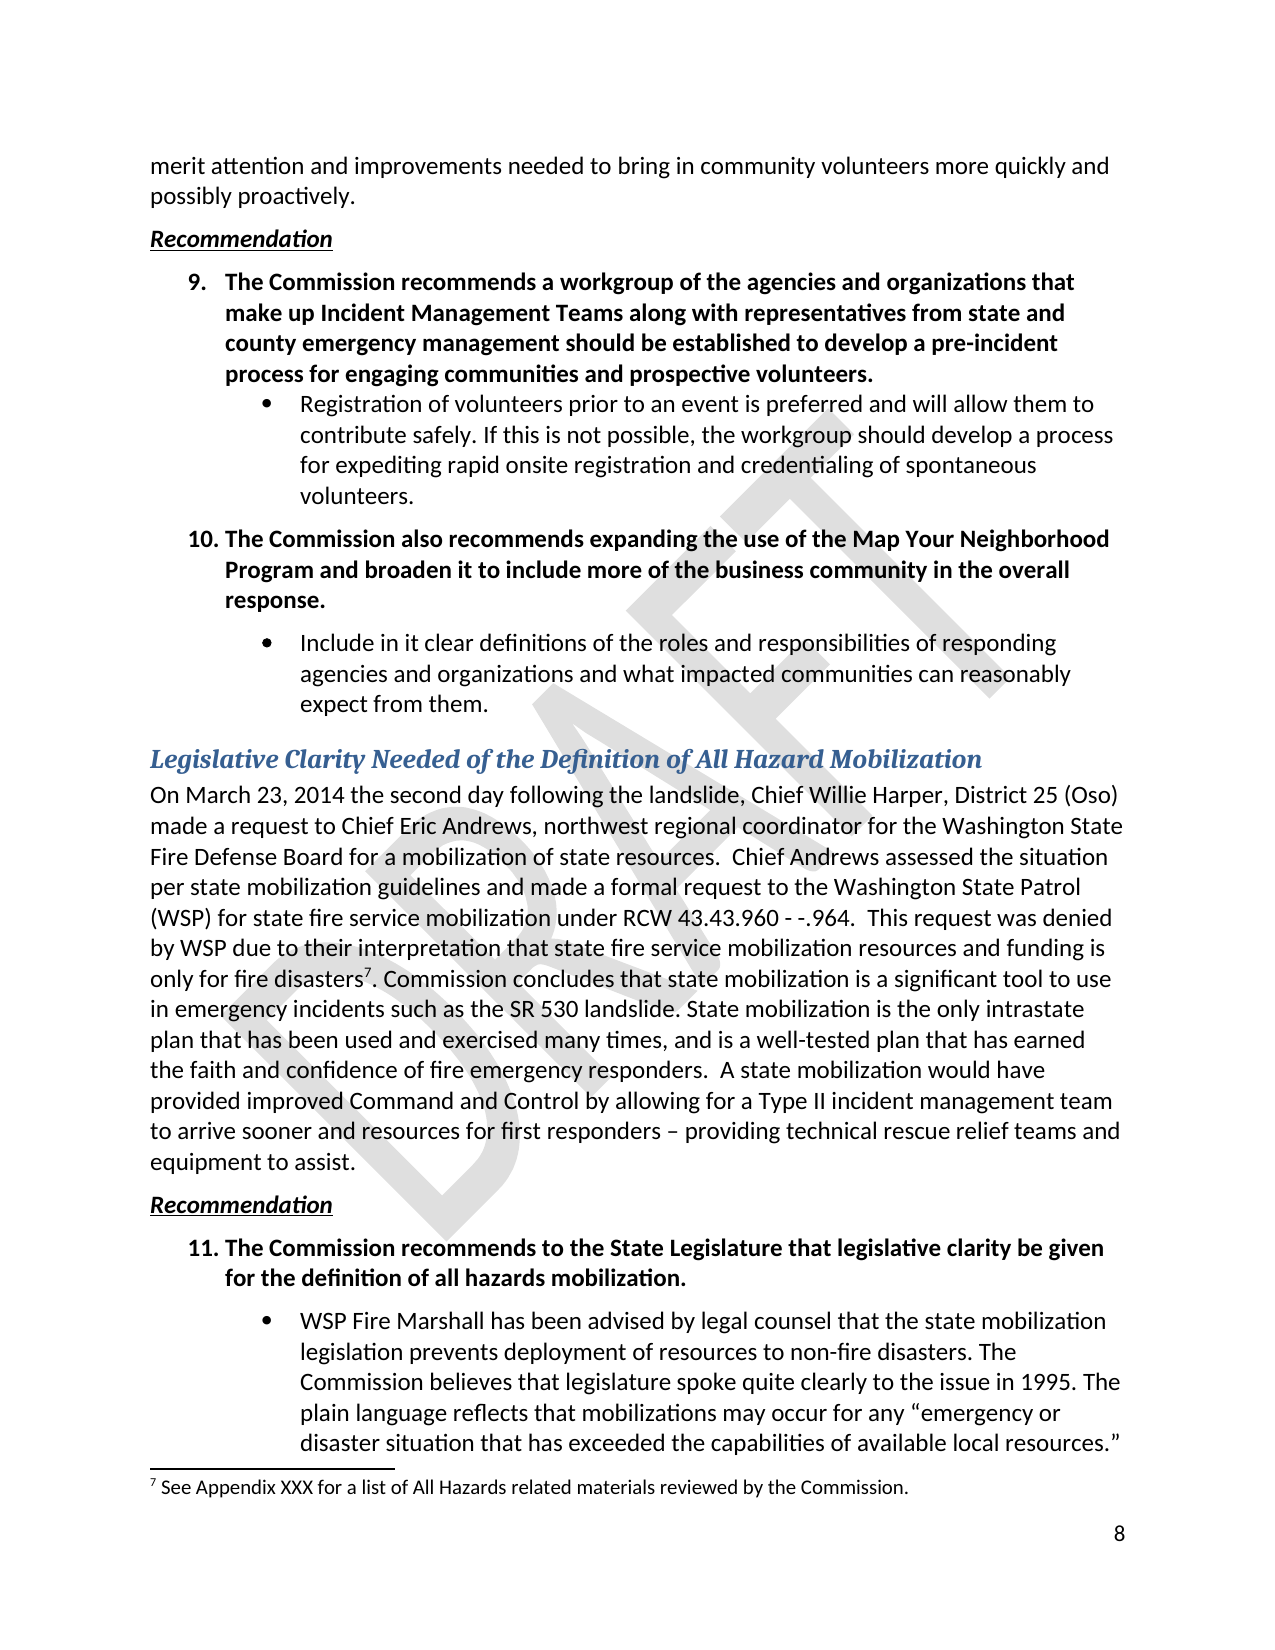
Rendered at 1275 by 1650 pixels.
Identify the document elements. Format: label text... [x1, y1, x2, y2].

list The Commission recommends to the State Legislature that legislative clarity be given for the definition of all hazards mobilization. [187, 1232, 1125, 1293]
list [262, 1305, 1125, 1458]
text Recommendation [150, 1189, 1125, 1219]
text On March 23, 2014 the second day following the landslide, Chief Willie Harper, District 25 (Oso) made a request to Chief Eric Andrews, northwest regional coordinator for the Washington State Fire Defense Board for a mobilization of state resources. Chief Andrews assessed the situation per state mobilization guidelines and made a formal request to the Washington State Patrol (WSP) for state fire service mobilization under RCW 43.43.960 - -.964. This request was denied by WSP due to their interpretation that state fire service mobilization resources and funding is only for fire disasters. Commission concludes that state mobilization is a significant tool to use in emergency incidents such as the SR 530 landslide. State mobilization is the only intrastate plan that has been used and exercised many times, and is a well-tested plan that has earned the faith and confidence of fire emergency responders. A state mobilization would have provided improved Command and Control by allowing for a Type II incident management team to arrive sooner and resources for first responders – providing technical rescue relief teams and equipment to assist. [150, 779, 1125, 1176]
list Include in it clear definitions of the roles and responsibilities of responding agencies and organizations and what impacted communities can reasonably expect from them. [262, 627, 1125, 719]
subtitle Legislative Clarity Needed of the Definition of All Hazard Mobilization [150, 744, 1125, 775]
list The Commission recommends a workgroup of the agencies and organizations that make up Incident Management Teams along with representatives from state and county emergency management should be established to develop a pre-incident process for engaging communities and prospective volunteers. [187, 267, 1125, 389]
list Registration of volunteers prior to an event is preferred and will allow them to contribute safely. If this is not possible, the workgroup should develop a process for expediting rapid onsite registration and credentialing of spontaneous volunteers. [262, 389, 1125, 511]
list The Commission also recommends expanding the use of the Map Your Neighborhood Program and broaden it to include more of the business community in the overall response. [187, 523, 1125, 615]
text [150, 150, 1125, 211]
text Recommendation [150, 223, 1125, 254]
